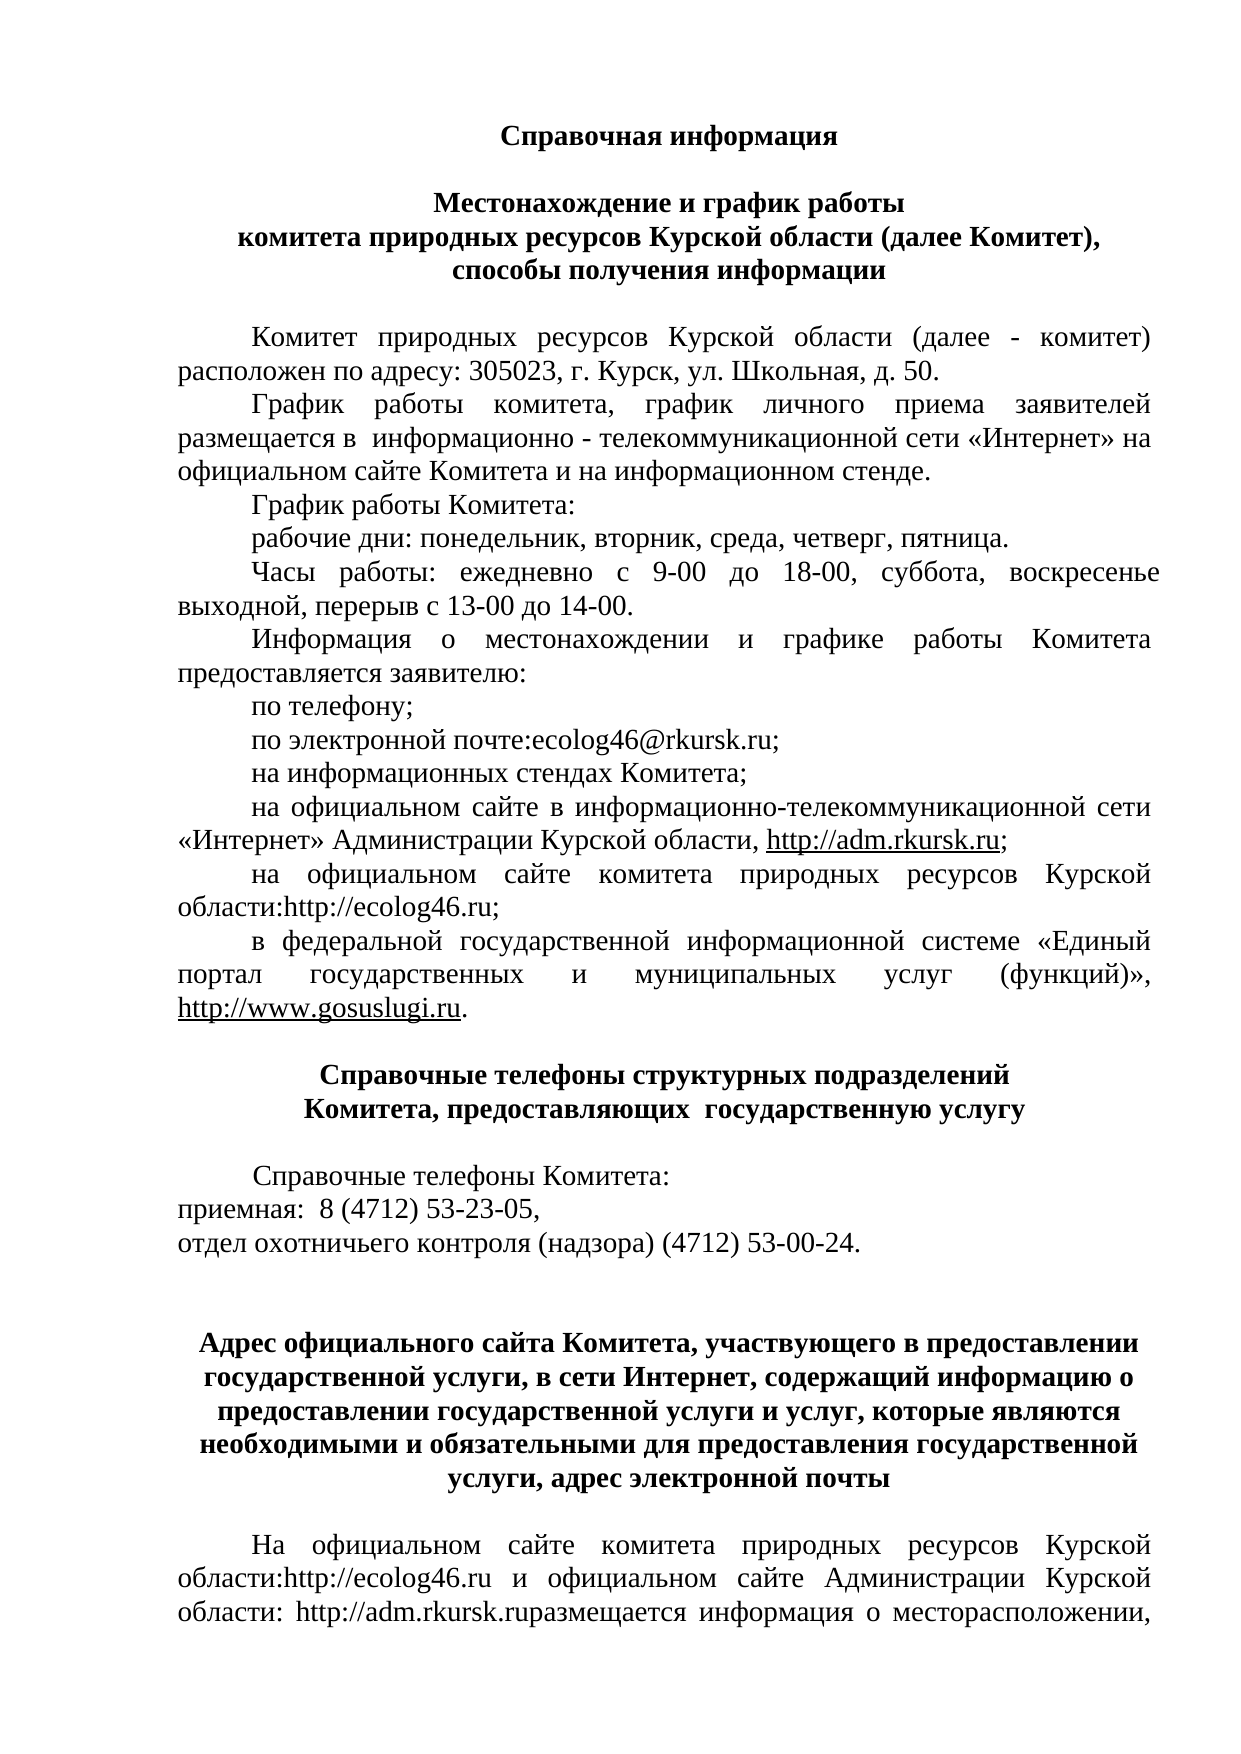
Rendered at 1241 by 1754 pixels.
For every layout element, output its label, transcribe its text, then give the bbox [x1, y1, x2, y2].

text в федеральной государственной информационной системе «Единый портал государственных и муниципальных услуг (функций)», http://www.gosuslugi.ru. [177, 923, 1152, 1024]
text Комитет природных ресурсов Курской области (далее - комитет) расположен по адресу: 305023, г. Курск, ул. Школьная, д. 50. [177, 319, 1152, 386]
text Часы работы: ежедневно с 9-00 до 18-00, суббота, воскресенье выходной, перерыв с 13-00 до 14-00. [177, 554, 1161, 621]
text рабочие дни: понедельник, вторник, среда, четверг, пятница. [177, 521, 1161, 554]
text Справочные телефоны структурных подразделений [177, 1057, 1152, 1091]
text Комитета, предоставляющих государственную услугу [177, 1091, 1152, 1124]
text комитета природных ресурсов Курской области (далее Комитет), [177, 219, 1161, 252]
text График работы комитета, график личного приема заявителей размещается в информационно - телекоммуникационной сети «Интернет» на официальном сайте Комитета и на информационном стенде. [177, 386, 1152, 487]
text по электронной почте:ecolog46@rkursk.ru; [177, 722, 1152, 755]
text на информационных стендах Комитета; [177, 755, 1152, 789]
text Справочные телефоны Комитета: [177, 1158, 1152, 1191]
text способы получения информации [177, 252, 1161, 286]
text приемная: 8 (4712) 53-23-05, [177, 1191, 1152, 1225]
text Адрес официального сайта Комитета, участвующего в предоставлении государственной услуги, в сети Интернет, содержащий информацию о предоставлении государственной услуги и услуг, которые являются необходимыми и обязательными для предоставления государственной услуги, адрес электронной почты [177, 1326, 1161, 1493]
text График работы Комитета: [177, 487, 1152, 521]
text на официальном сайте комитета природных ресурсов Курской области:http://ecolog46.ru; [177, 856, 1152, 923]
text отдел охотничьего контроля (надзора) (4712) 53-00-24. [177, 1225, 1152, 1258]
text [177, 1527, 1152, 1627]
text на официальном сайте в информационно-телекоммуникационной сети «Интернет» Администрации Курской области, http://adm.rkursk.ru; [177, 789, 1152, 856]
text Информация о местонахождении и графике работы Комитета предоставляется заявителю: [177, 621, 1152, 688]
text Справочная информация [177, 118, 1161, 152]
text Местонахождение и график работы [177, 185, 1161, 219]
text по телефону; [177, 688, 1152, 722]
